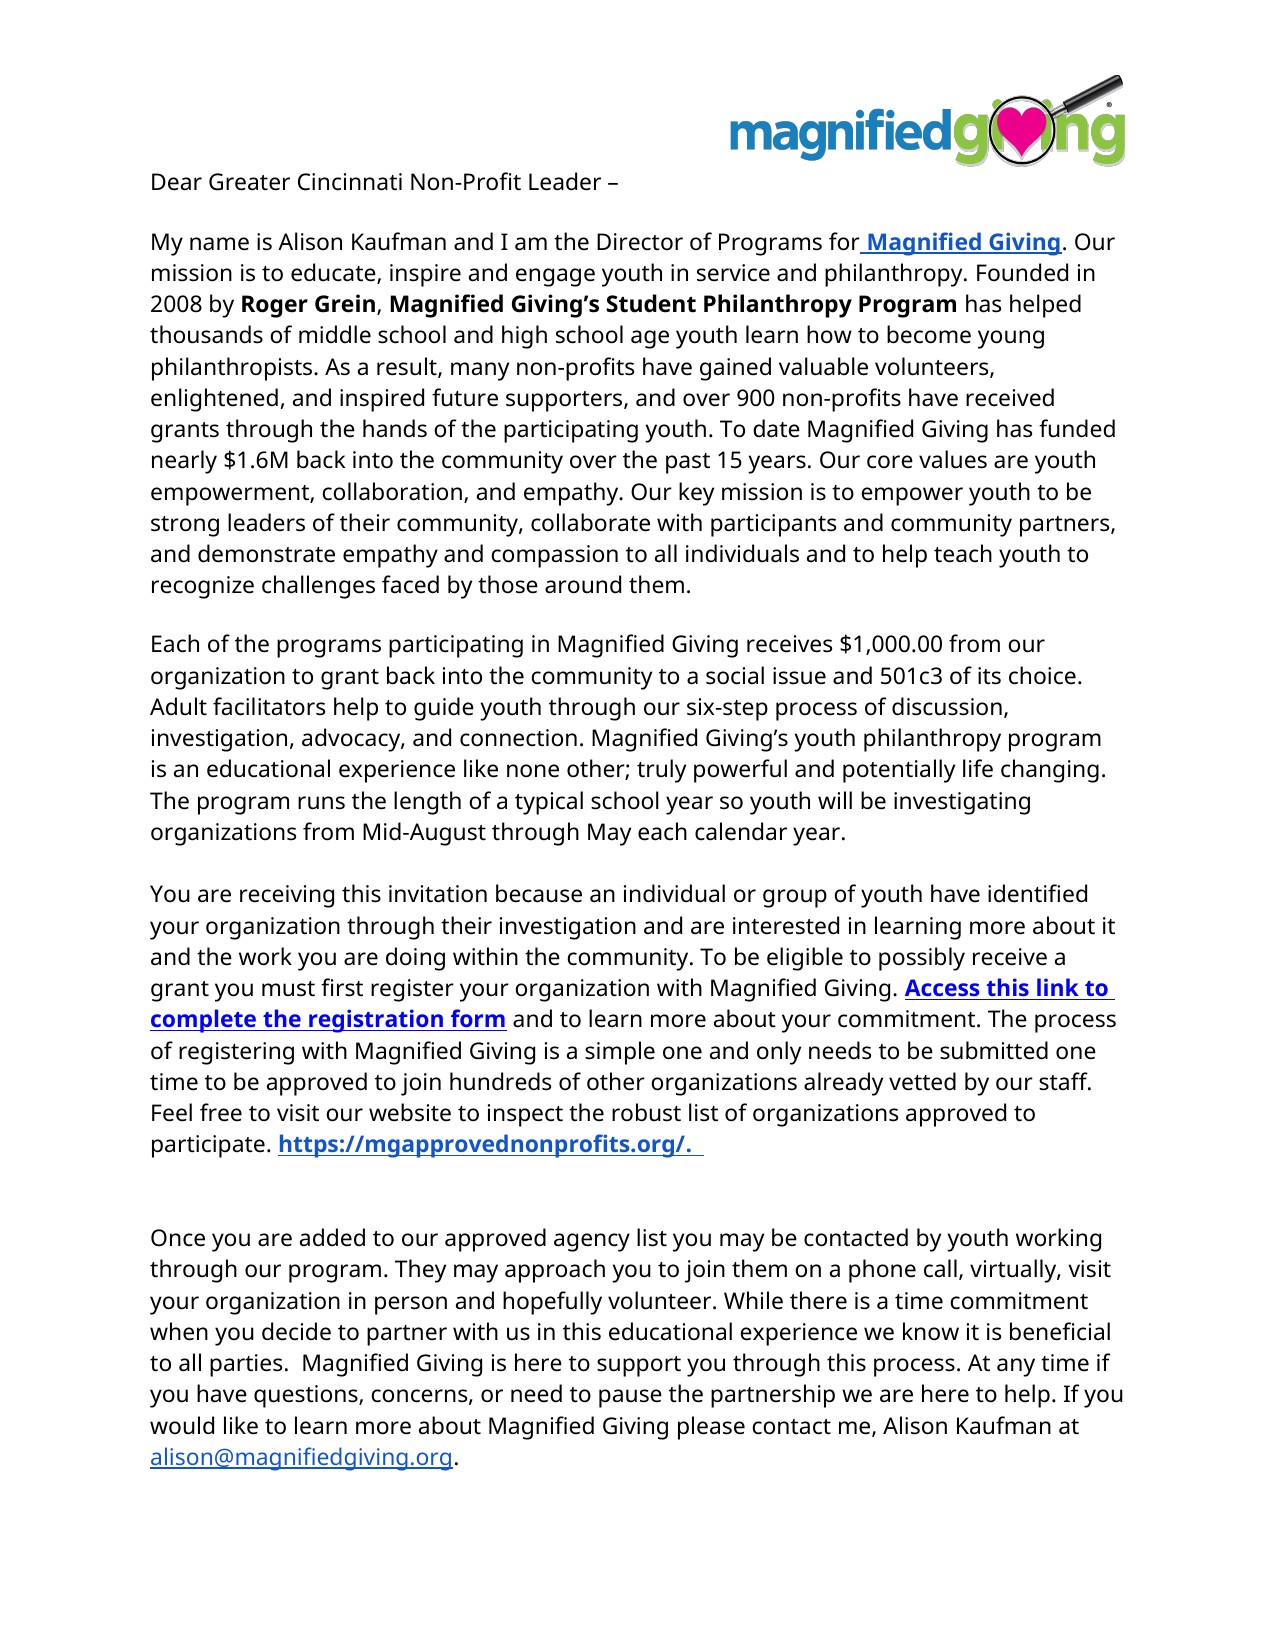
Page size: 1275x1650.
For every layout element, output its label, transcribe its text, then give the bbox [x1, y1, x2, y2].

picture [730, 75, 1125, 167]
text My name is Alison Kaufman and I am the Director of Programs for Magnified Giving. Our mission is to educate, inspire and engage youth in service and philanthropy. Founded in 2008 by Roger Grein, Magnified Giving’s Student Philanthropy Program has helped thousands of middle school and high school age youth learn how to become young philanthropists. As a result, many non-profits have gained valuable volunteers, enlightened, and inspired future supporters, and over 900 non-profits have received grants through the hands of the participating youth. To date Magnified Giving has funded nearly $1.6M back into the community over the past 15 years. Our core values are youth empowerment, collaboration, and empathy. Our key mission is to empower youth to be strong leaders of their community, collaborate with participants and community partners, and demonstrate empathy and compassion to all individuals and to help teach youth to recognize challenges faced by those around them. [150, 225, 1125, 600]
text Once you are added to our approved agency list you may be contacted by youth working through our program. They may approach you to join them on a phone call, virtually, visit your organization in person and hopefully volunteer. While there is a time commitment when you decide to partner with us in this educational experience we know it is beneficial to all parties. Magnified Giving is here to support you through this process. At any time if you have questions, concerns, or need to pause the partnership we are here to help. If you would like to learn more about Magnified Giving please contact me, Alison Kaufman at alison@magnifiedgiving.org. [150, 1222, 1125, 1472]
text You are receiving this invitation because an individual or group of youth have identified your organization through their investigation and are interested in learning more about it and the work you are doing within the community. To be eligible to possibly receive a grant you must first register your organization with Magnified Giving. Access this link to complete the registration form and to learn more about your commitment. The process of registering with Magnified Giving is a simple one and only needs to be submitted one time to be approved to join hundreds of other organizations already vetted by our staff. Feel free to visit our website to inspect the robust list of organizations approved to participate. https://mgapprovednonprofits.org/. [150, 878, 1125, 1160]
text Dear Greater Cincinnati Non-Profit Leader – [150, 166, 1125, 197]
text Each of the programs participating in Magnified Giving receives $1,000.00 from our organization to grant back into the community to a social issue and 501c3 of its choice. Adult facilitators help to guide youth through our six-step process of discussion, investigation, advocacy, and connection. Magnified Giving’s youth philanthropy program is an educational experience like none other; truly powerful and potentially life changing. The program runs the length of a typical school year so youth will be investigating organizations from Mid-August through May each calendar year. [150, 628, 1125, 847]
